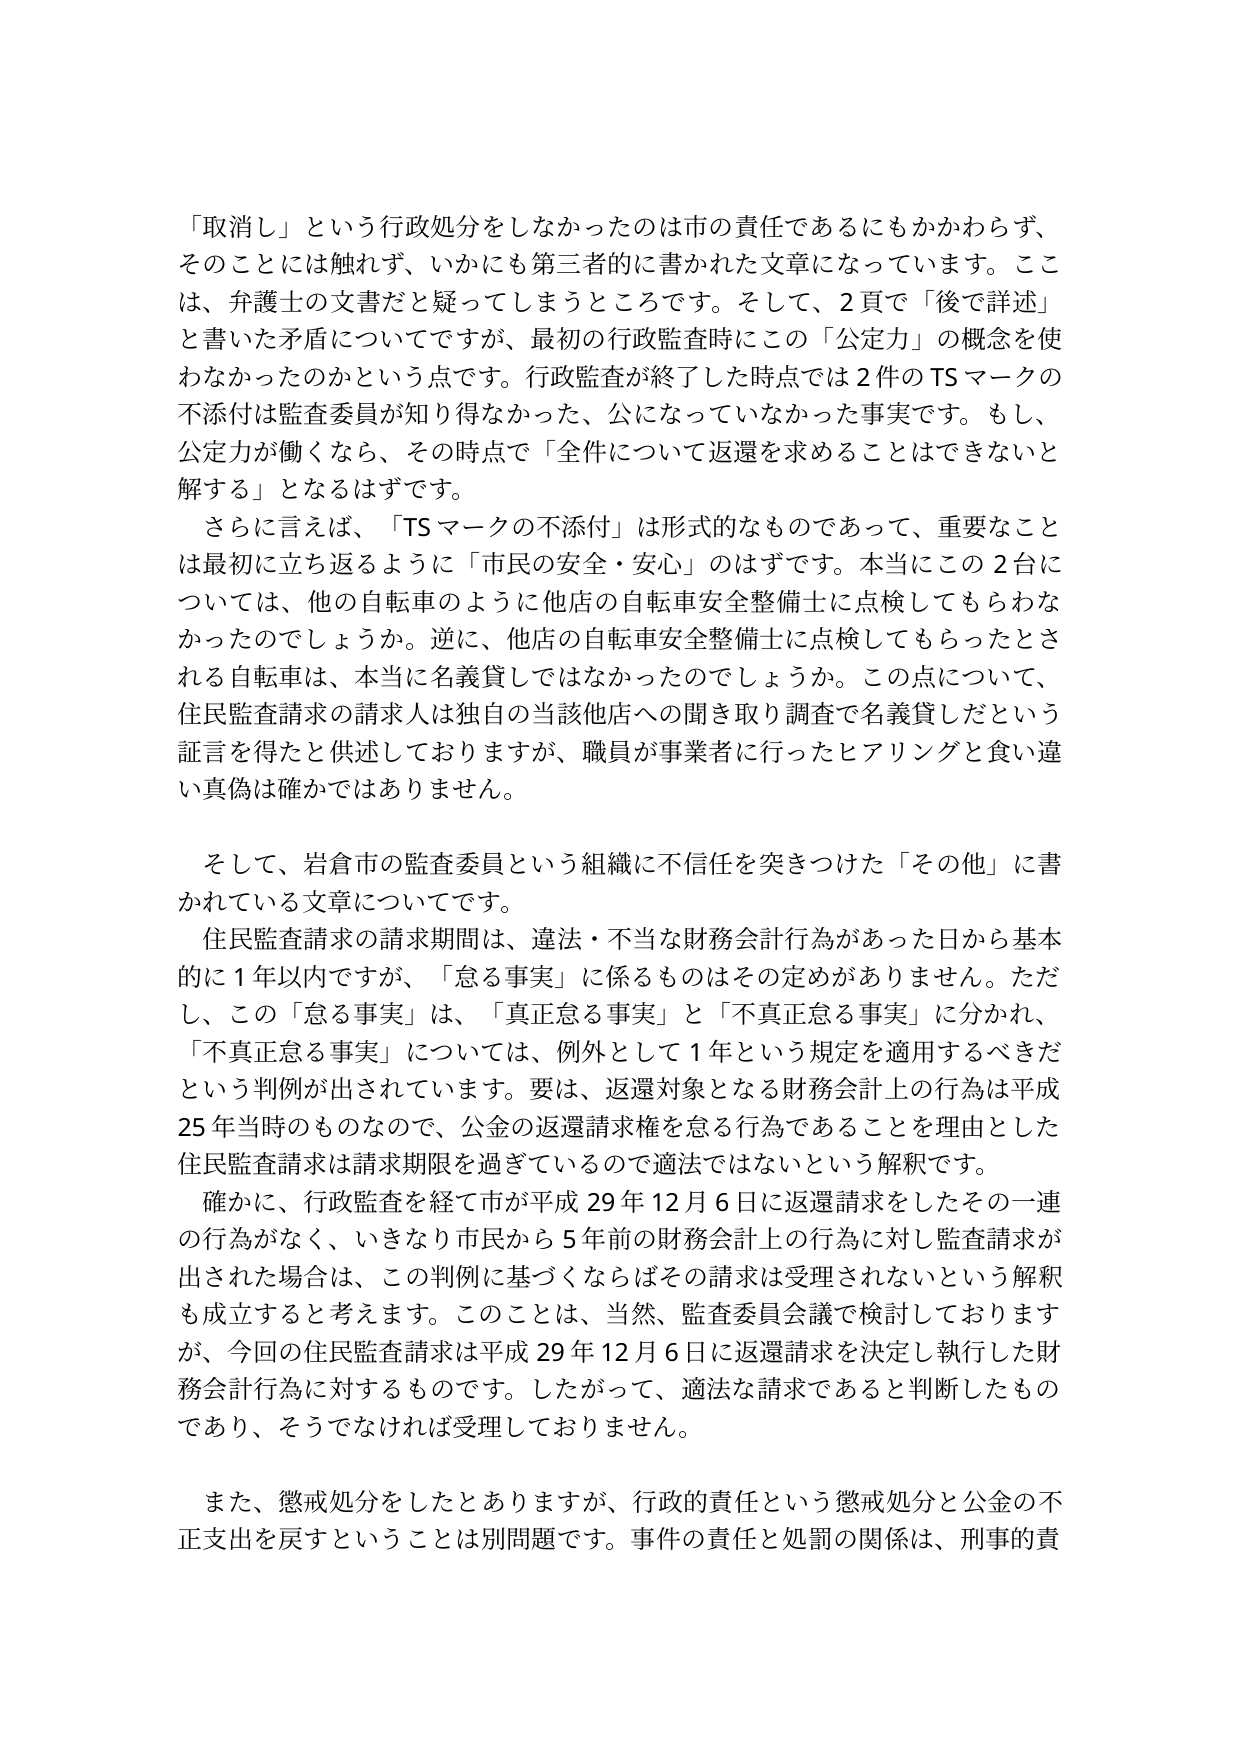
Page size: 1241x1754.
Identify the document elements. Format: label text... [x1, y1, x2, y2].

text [177, 207, 1063, 507]
text さらに言えば、「TSマークの不添付」は形式的なものであって、重要なことは最初に立ち返るように「市民の安全・安心」のはずです。本当にこの2台については、他の自転車のように他店の自転車安全整備士に点検してもらわなかったのでしょうか。逆に、他店の自転車安全整備士に点検してもらったとされる自転車は、本当に名義貸しではなかったのでしょうか。この点について、住民監査請求の請求人は独自の当該他店への聞き取り調査で名義貸しだという証言を得たと供述しておりますが、職員が事業者に行ったヒアリングと食い違い真偽は確かではありません。 [177, 507, 1063, 807]
text そして、岩倉市の監査委員という組織に不信任を突きつけた「その他」に書かれている文章についてです。 [177, 844, 1063, 919]
text 住民監査請求の請求期間は、違法・不当な財務会計行為があった日から基本的に1年以内ですが、「怠る事実」に係るものはその定めがありません。ただし、この「怠る事実」は、「真正怠る事実」と「不真正怠る事実」に分かれ、「不真正怠る事実」については、例外として1年という規定を適用するべきだという判例が出されています。要は、返還対象となる財務会計上の行為は平成25年当時のものなので、公金の返還請求権を怠る行為であることを理由とした住民監査請求は請求期限を過ぎているので適法ではないという解釈です。 [177, 919, 1063, 1182]
text 確かに、行政監査を経て市が平成29年12月6日に返還請求をしたその一連の行為がなく、いきなり市民から5年前の財務会計上の行為に対し監査請求が出された場合は、この判例に基づくならばその請求は受理されないという解釈も成立すると考えます。このことは、当然、監査委員会議で検討しておりますが、今回の住民監査請求は平成29年12月6日に返還請求を決定し執行した財務会計行為に対するものです。したがって、適法な請求であると判断したものであり、そうでなければ受理しておりません。 [177, 1182, 1063, 1444]
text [177, 1482, 1063, 1557]
